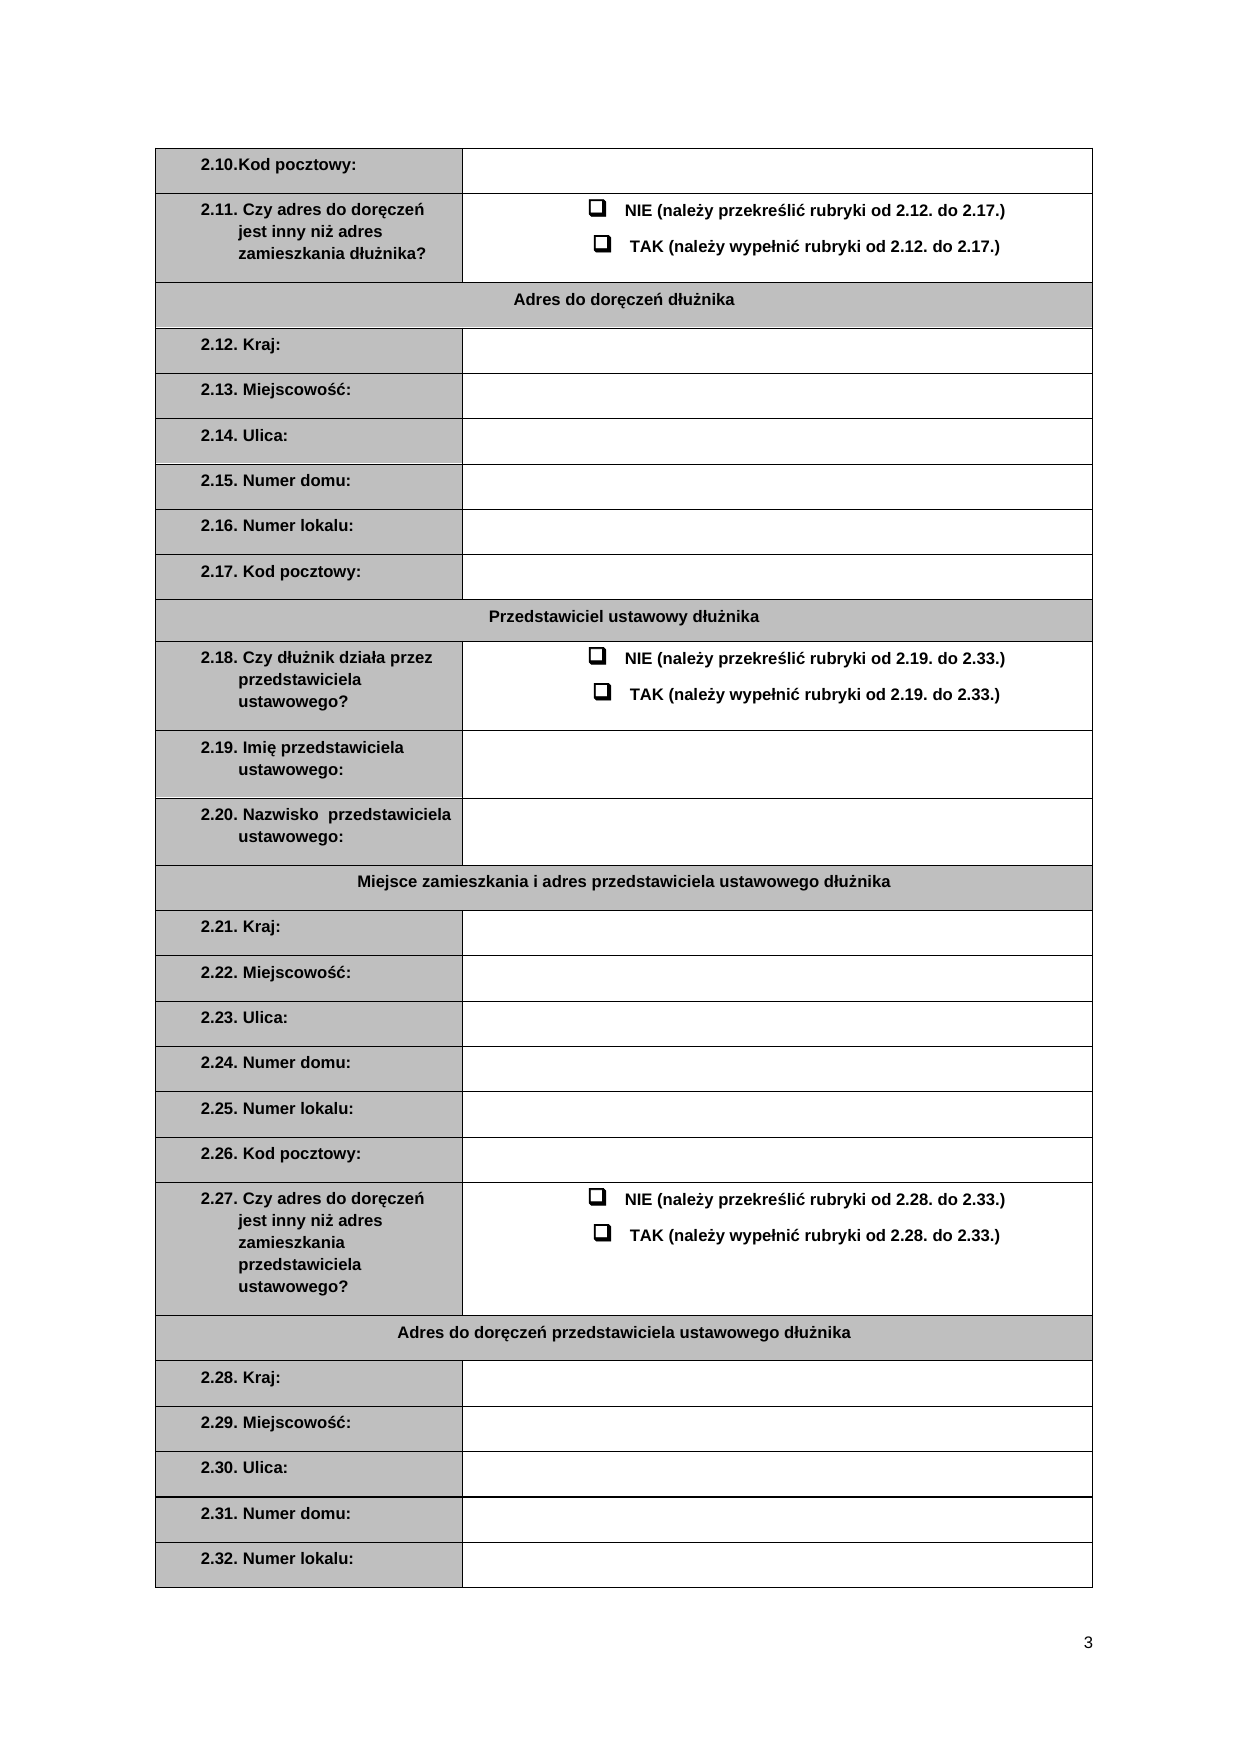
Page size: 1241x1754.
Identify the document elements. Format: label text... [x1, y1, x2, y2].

table_cell [463, 1452, 1092, 1496]
table_cell [463, 1138, 1092, 1182]
table_cell Czy dłużnik działa przez przedstawiciela ustawowego? [156, 642, 462, 730]
table_cell [463, 510, 1092, 554]
table_cell Nazwisko przedstawiciela ustawowego: [156, 799, 462, 865]
table_cell [463, 1498, 1092, 1542]
table_cell [463, 329, 1092, 373]
table_cell [463, 1047, 1092, 1091]
table_cell Czy adres do doręczeń jest inny niż adres zamieszkania przedstawiciela ustawowego? [156, 1183, 462, 1315]
table_cell [463, 465, 1092, 509]
table_cell [463, 149, 1092, 193]
table_cell [463, 1361, 1092, 1406]
table_cell [463, 1002, 1092, 1046]
table_cell [463, 911, 1092, 955]
table_cell [463, 799, 1092, 865]
table_cell Kod pocztowy: [156, 1138, 462, 1182]
table_cell [463, 374, 1092, 418]
table_cell [463, 731, 1092, 797]
table_cell Miejscowość: [156, 1407, 462, 1451]
table_cell [463, 1543, 1092, 1587]
table_cell Kraj: [156, 329, 462, 373]
table_cell Ulica: [156, 1452, 462, 1496]
table_cell Numer domu: [156, 1498, 462, 1542]
table_cell Numer domu: [156, 1047, 462, 1091]
table_cell Kod pocztowy: [156, 555, 462, 599]
table_cell Miejscowość: [156, 956, 462, 1001]
table_cell NIE (należy przekreślić rubryki od 2.28. do 2.33.) TAK (należy wypełnić rubryki od 2.28. do 2.33.) [463, 1183, 1092, 1315]
table_cell [463, 956, 1092, 1001]
table_cell Imię przedstawiciela ustawowego: [156, 731, 462, 797]
table_cell Numer lokalu: [156, 1543, 462, 1587]
table_cell Przedstawiciel ustawowy dłużnika [156, 600, 1092, 641]
table_cell [463, 1092, 1092, 1137]
table_cell Ulica: [156, 419, 462, 463]
table_cell NIE (należy przekreślić rubryki od 2.19. do 2.33.) TAK (należy wypełnić rubryki od 2.19. do 2.33.) [463, 642, 1092, 730]
table_cell [463, 1407, 1092, 1451]
table_cell Kraj: [156, 911, 462, 955]
table_cell NIE (należy przekreślić rubryki od 2.12. do 2.17.) TAK (należy wypełnić rubryki od 2.12. do 2.17.) [463, 194, 1092, 282]
table_cell Kraj: [156, 1361, 462, 1406]
table_cell Ulica: [156, 1002, 462, 1046]
table_cell Numer domu: [156, 465, 462, 509]
table_cell [463, 555, 1092, 599]
table_cell Adres do doręczeń dłużnika [156, 283, 1092, 327]
table_cell Miejsce zamieszkania i adres przedstawiciela ustawowego dłużnika [156, 866, 1092, 910]
table_cell Adres do doręczeń przedstawiciela ustawowego dłużnika [156, 1316, 1092, 1360]
table_cell Kod pocztowy: [156, 149, 462, 193]
table_cell Czy adres do doręczeń jest inny niż adres zamieszkania dłużnika? [156, 194, 462, 282]
table_cell Numer lokalu: [156, 1092, 462, 1137]
table_cell Miejscowość: [156, 374, 462, 418]
table_cell Numer lokalu: [156, 510, 462, 554]
table_cell [463, 419, 1092, 463]
